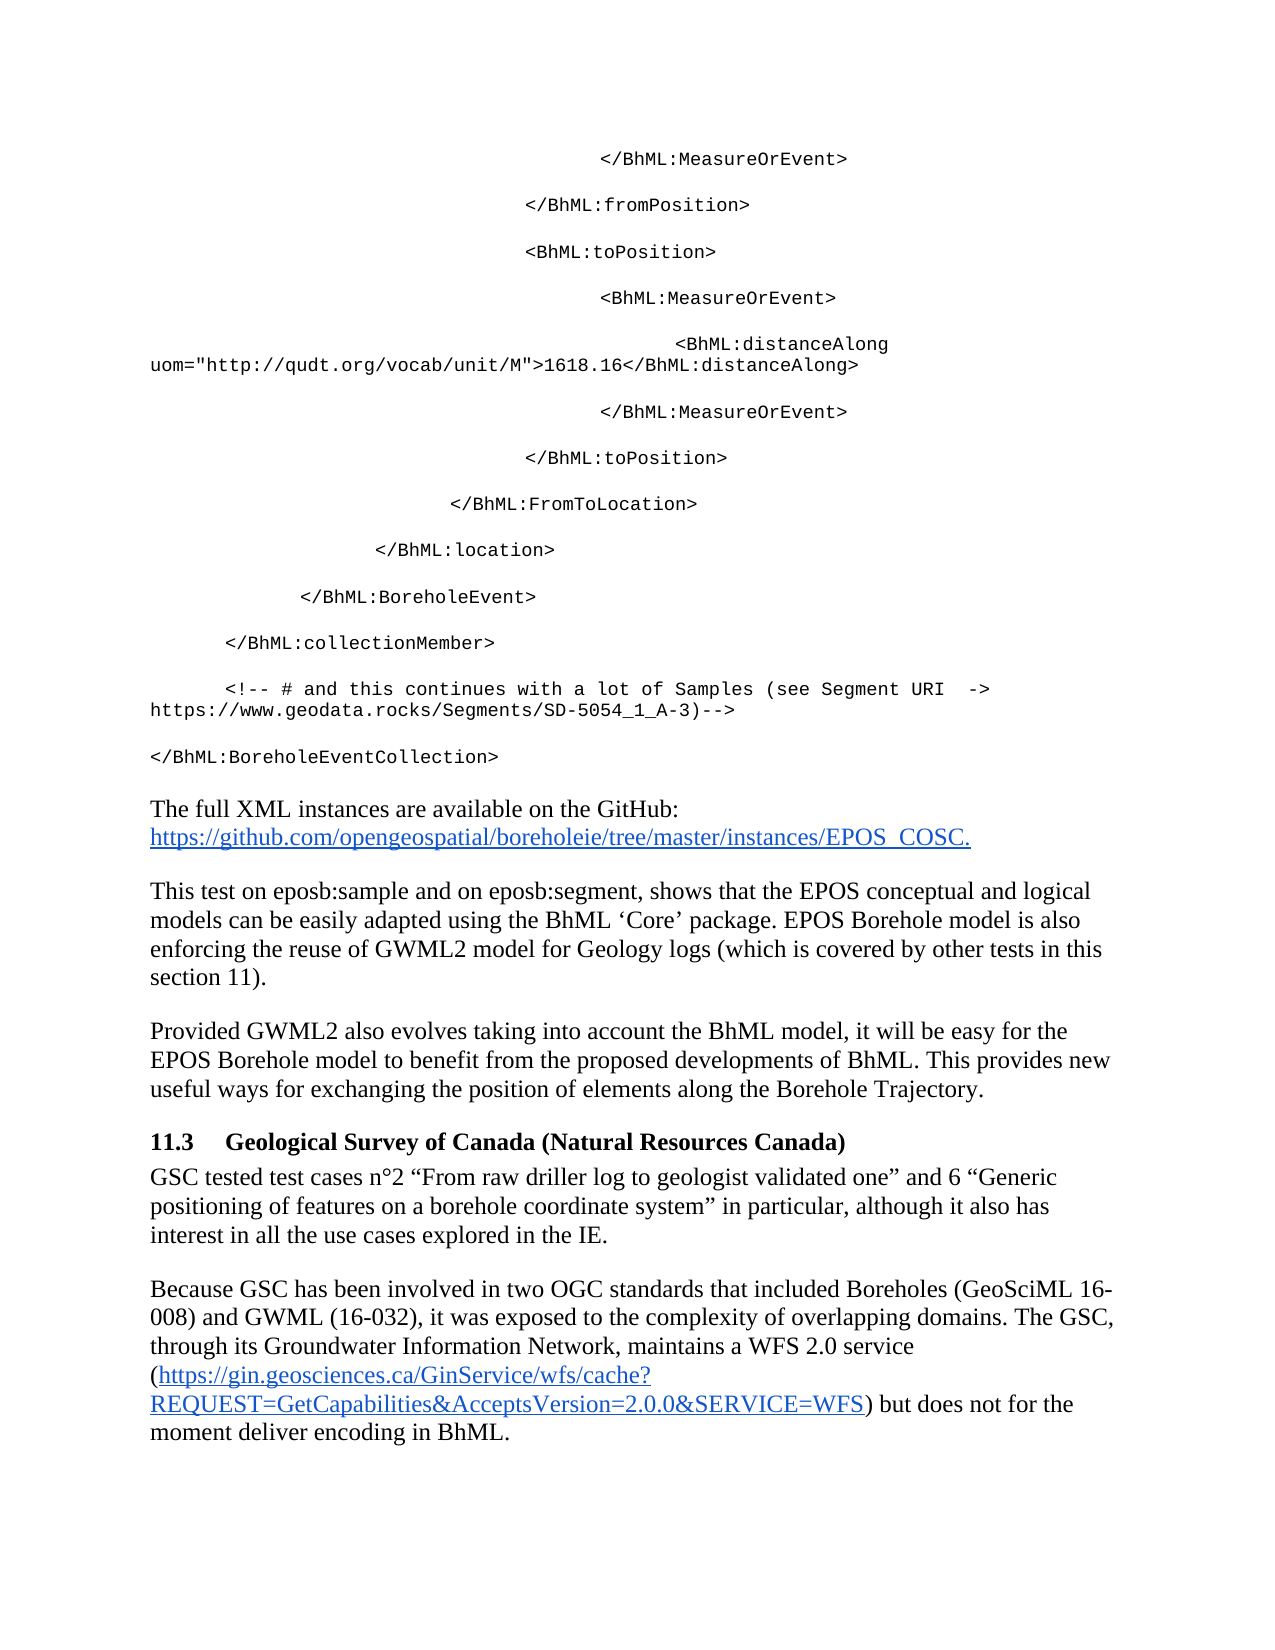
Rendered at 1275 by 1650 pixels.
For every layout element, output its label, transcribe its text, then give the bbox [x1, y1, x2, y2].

text </BhML:MeasureOrEvent> [150, 150, 1125, 171]
text <BhML:toPosition> [150, 242, 1125, 264]
text </BhML:FromToLocation> [150, 495, 1125, 516]
text <BhML:MeasureOrEvent> [150, 289, 1125, 310]
subtitle Geological Survey of Canada (Natural Resources Canada) [150, 1127, 1125, 1156]
text The full XML instances are available on the GitHub: https://github.com/opengeospatial/boreholeie/tree/master/instances/EPOS_COSC. [150, 794, 1125, 851]
text <BhML:distanceAlong uom="http://qudt.org/vocab/unit/M">1618.16</BhML:distanceAlong> [150, 335, 1125, 377]
text GSC tested test cases n°2 “From raw driller log to geologist validated one” and 6 “Generic positioning of features on a borehole coordinate system” in particular, although it also has interest in all the use cases explored in the IE. [150, 1162, 1125, 1249]
text </BhML:collectionMember> [150, 634, 1125, 655]
text </BhML:location> [150, 541, 1125, 562]
text <!-- # and this continues with a lot of Samples (see Segment URI -> https://www.geodata.rocks/Segments/SD-5054_1_A-3)--> [150, 680, 1125, 722]
text </BhML:BoreholeEventCollection> [150, 747, 1125, 769]
text </BhML:fromPosition> [150, 196, 1125, 217]
text </BhML:BoreholeEvent> [150, 587, 1125, 609]
text </BhML:MeasureOrEvent> [150, 402, 1125, 424]
text Provided GWML2 also evolves taking into account the BhML model, it will be easy for the EPOS Borehole model to benefit from the proposed developments of BhML. This provides new useful ways for exchanging the position of elements along the Borehole Trajectory. [150, 1016, 1125, 1102]
text </BhML:toPosition> [150, 449, 1125, 470]
text This test on eposb:sample and on eposb:segment, shows that the EPOS conceptual and logical models can be easily adapted using the BhML ‘Core’ package. EPOS Borehole model is also enforcing the reuse of GWML2 model for Geology logs (which is covered by other tests in this section 11). [150, 876, 1125, 991]
text Because GSC has been involved in two OGC standards that included Boreholes (GeoSciML 16-008) and GWML (16-032), it was exposed to the complexity of overlapping domains. The GSC, through its Groundwater Information Network, maintains a WFS 2.0 service (https://gin.geosciences.ca/GinService/wfs/cache?REQUEST=GetCapabilities&AcceptsVersion=2.0.0&SERVICE=WFS) but does not for the moment deliver encoding in BhML. [150, 1274, 1125, 1446]
